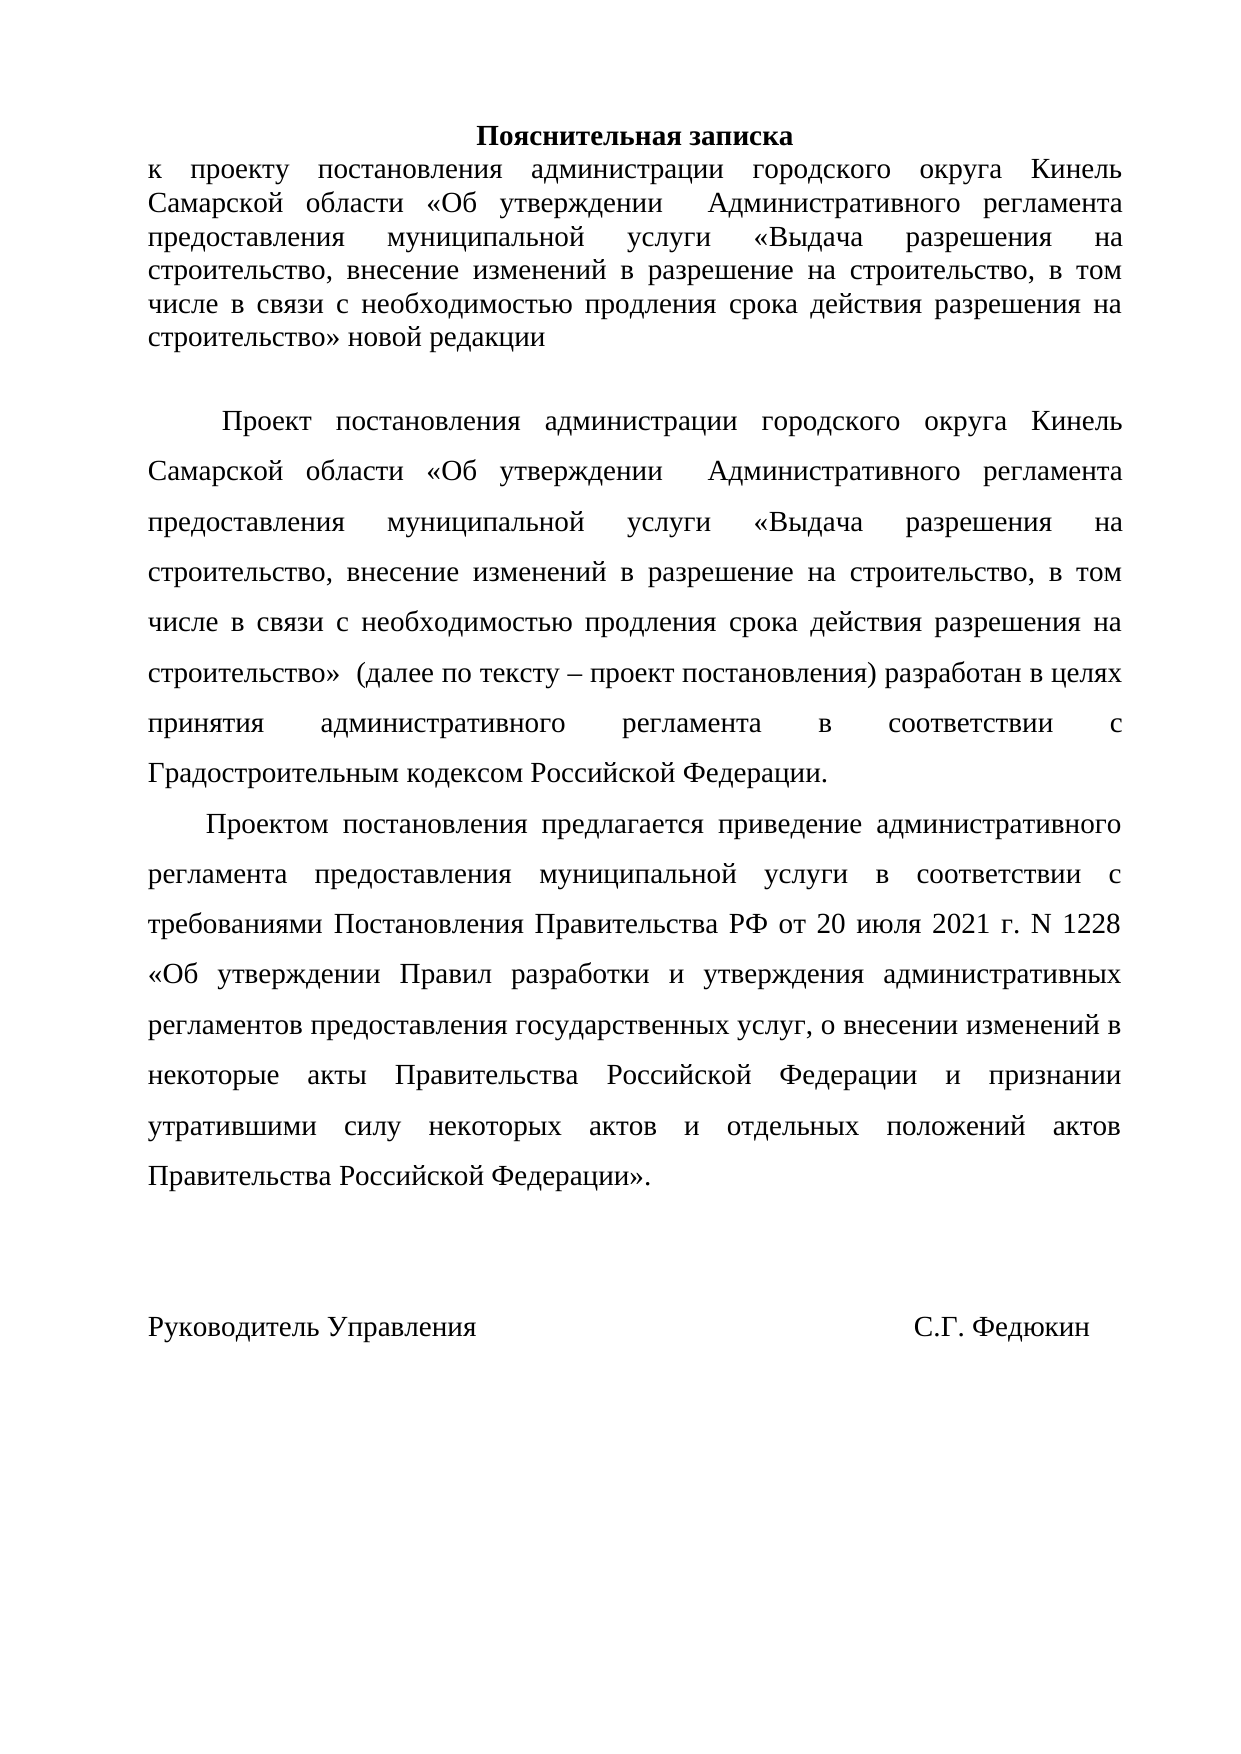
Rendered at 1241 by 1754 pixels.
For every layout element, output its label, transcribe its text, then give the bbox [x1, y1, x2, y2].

text Проект постановления администрации городского округа Кинель Самарской области «Об утверждении Административного регламента предоставления муниципальной услуги «Выдача разрешения на строительство, внесение изменений в разрешение на строительство, в том числе в связи с необходимостью продления срока действия разрешения на строительство» (далее по тексту – проект постановления) разработан в целях принятия административного регламента в соответствии с Градостроительным кодексом Российской Федерации. [148, 403, 1123, 789]
text Пояснительная записка [148, 118, 1122, 152]
text Руководитель Управления С.Г. Федюкин [148, 1309, 1122, 1342]
text к проекту постановления администрации городского округа Кинель Самарской области «Об утверждении Административного регламента предоставления муниципальной услуги «Выдача разрешения на строительство, внесение изменений в разрешение на строительство, в том числе в связи с необходимостью продления срока действия разрешения на строительство» новой редакции [148, 152, 1123, 353]
text Проектом постановления предлагается приведение административного регламента предоставления муниципальной услуги в соответствии с требованиями Постановления Правительства РФ от 20 июля 2021 г. N 1228 «Об утверждении Правил разработки и утверждения административных регламентов предоставления государственных услуг, о внесении изменений в некоторые акты Правительства Российской Федерации и признании утратившими силу некоторых актов и отдельных положений актов Правительства Российской Федерации». [148, 806, 1122, 1191]
